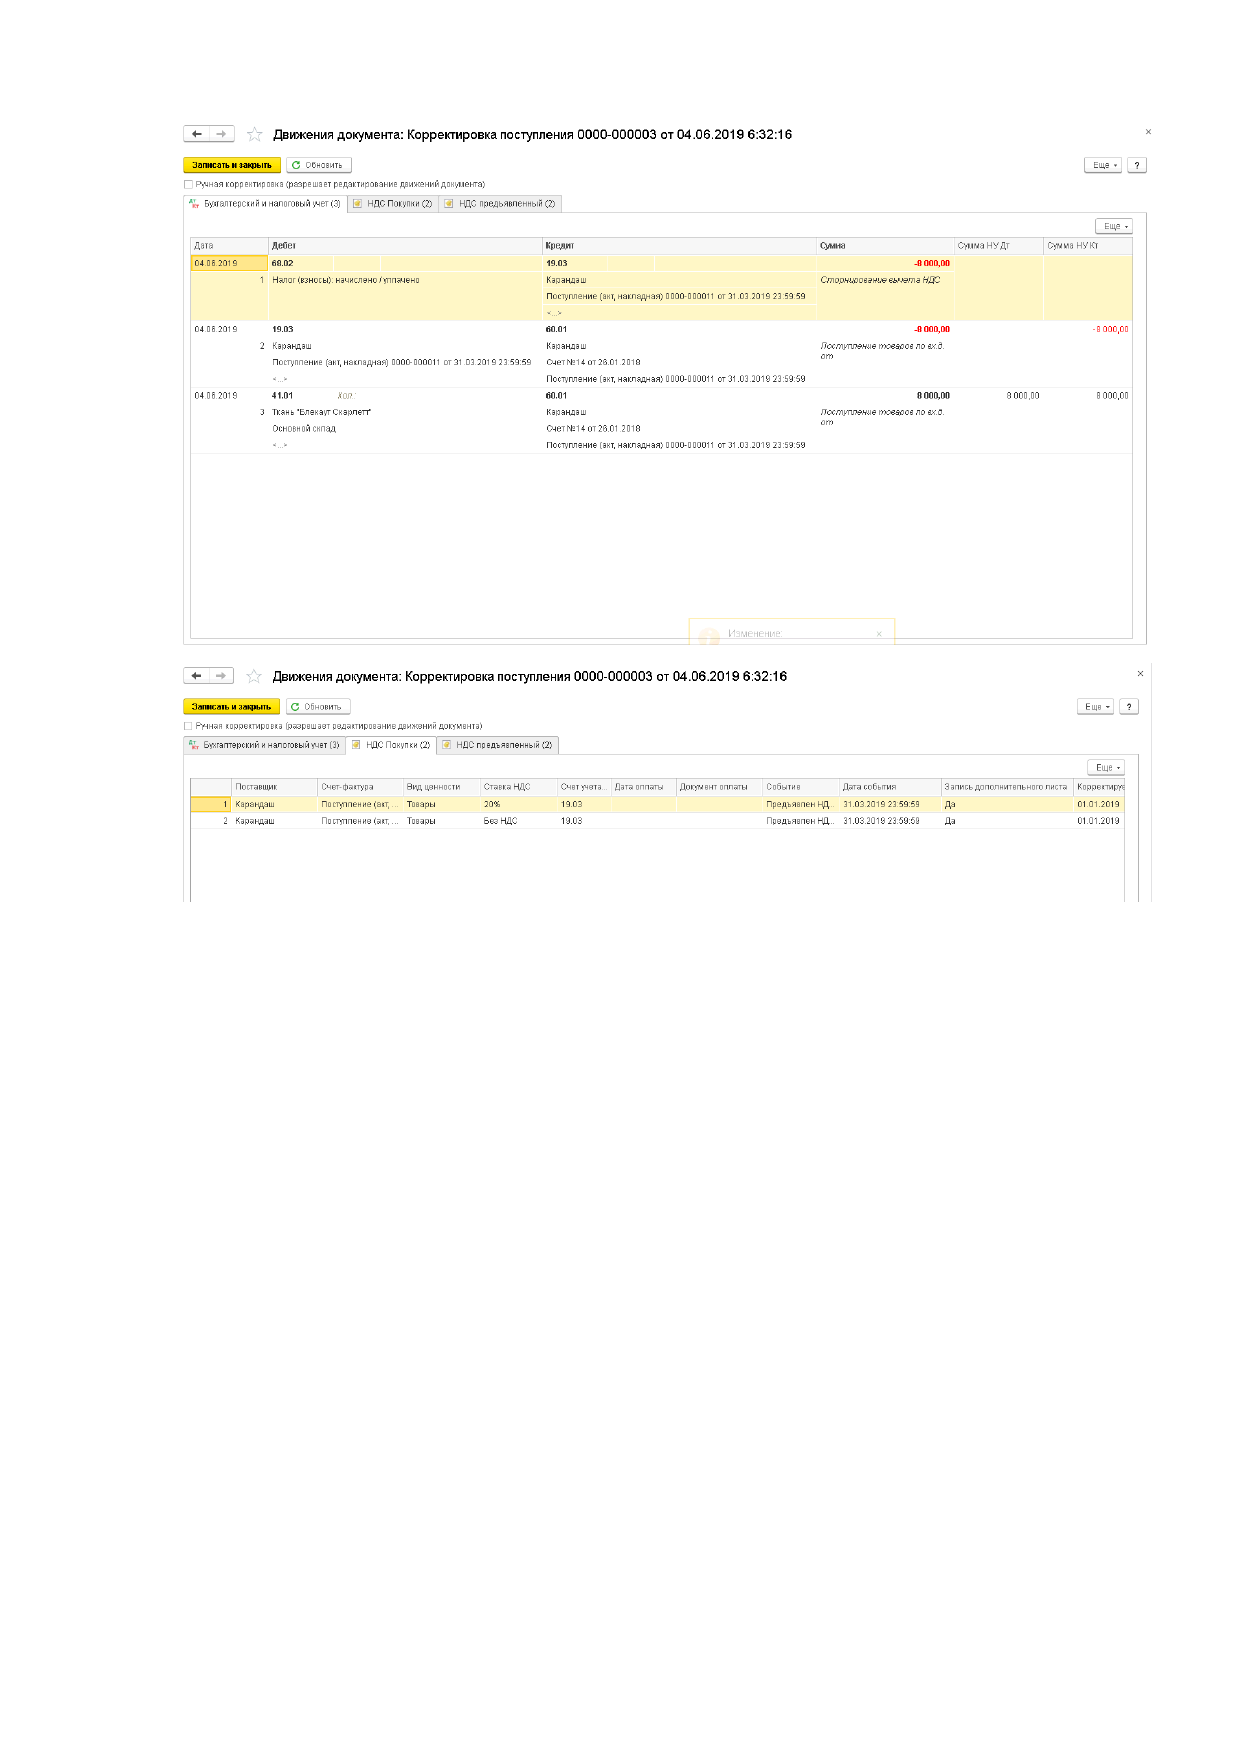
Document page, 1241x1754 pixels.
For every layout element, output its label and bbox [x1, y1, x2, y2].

picture [177, 663, 1152, 902]
picture [177, 118, 1152, 645]
